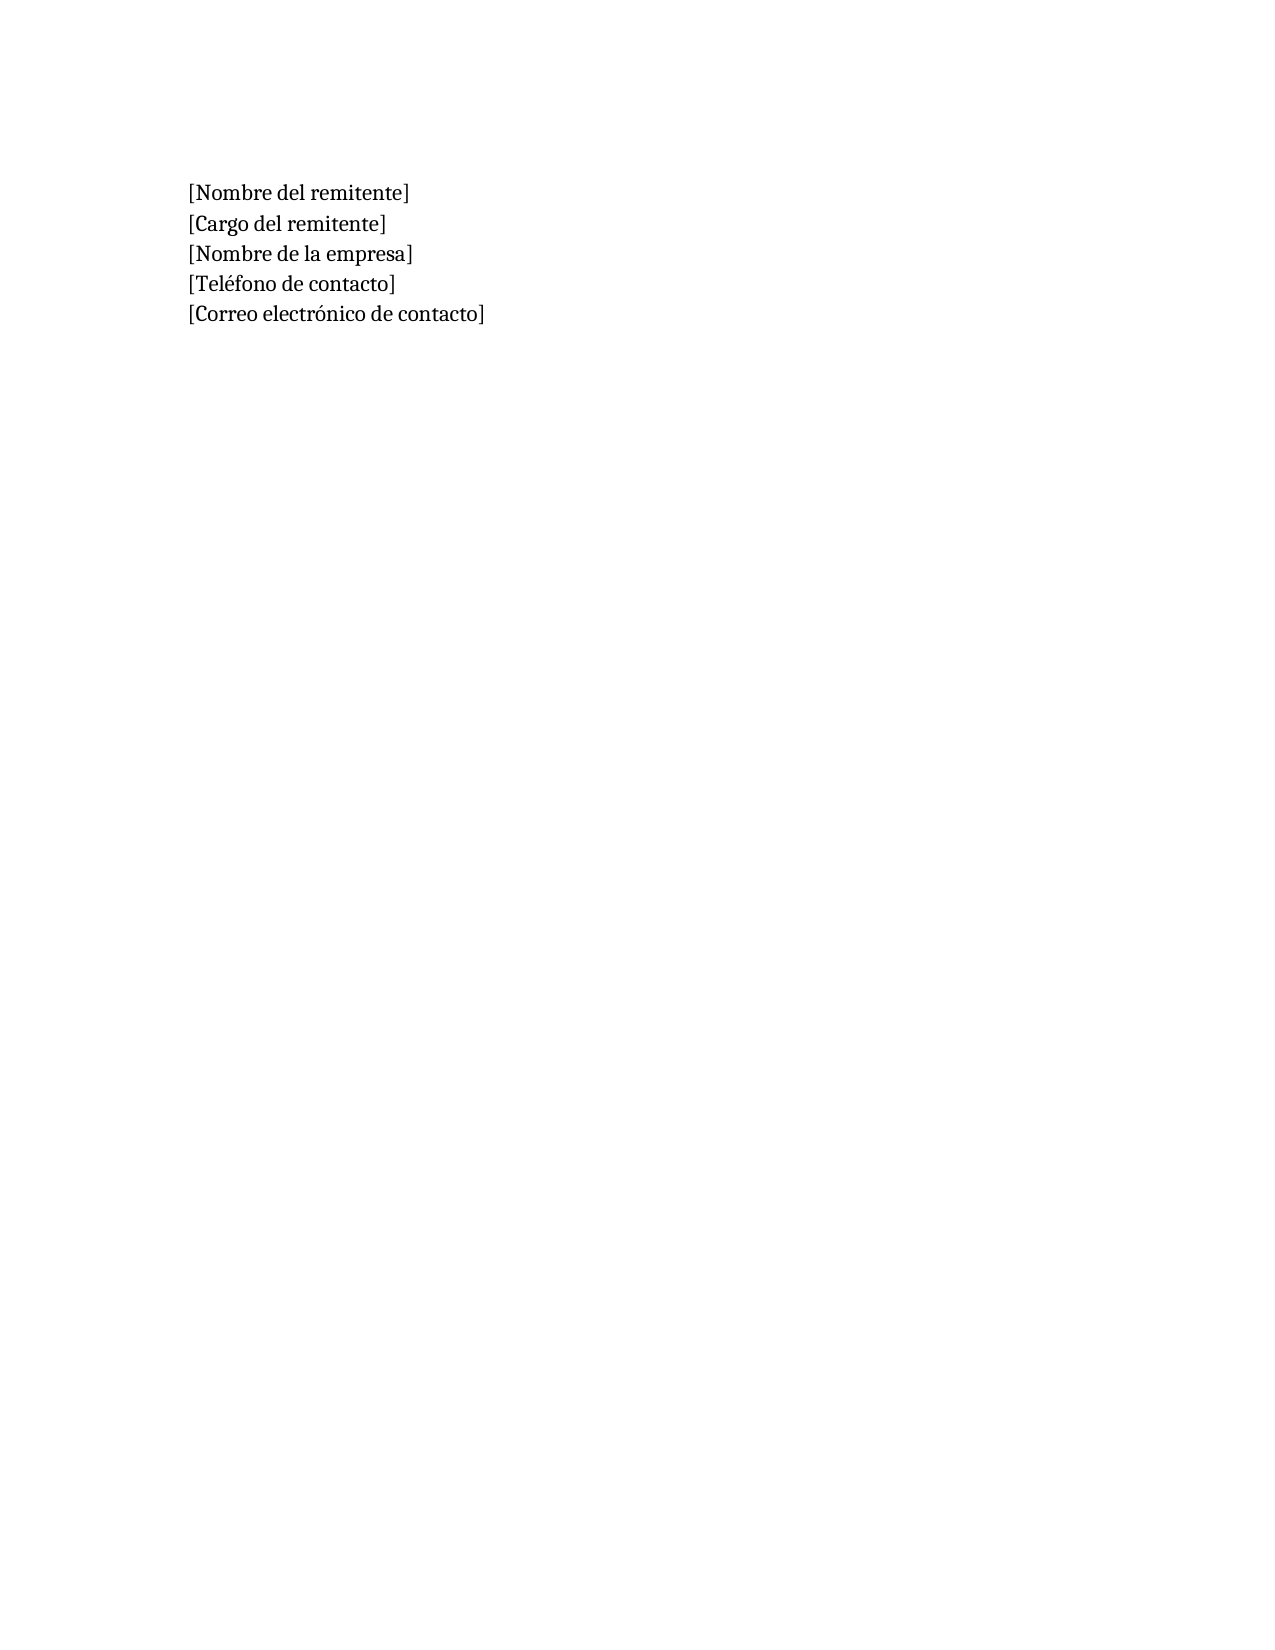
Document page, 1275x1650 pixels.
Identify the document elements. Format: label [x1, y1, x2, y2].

text [187, 150, 1087, 327]
